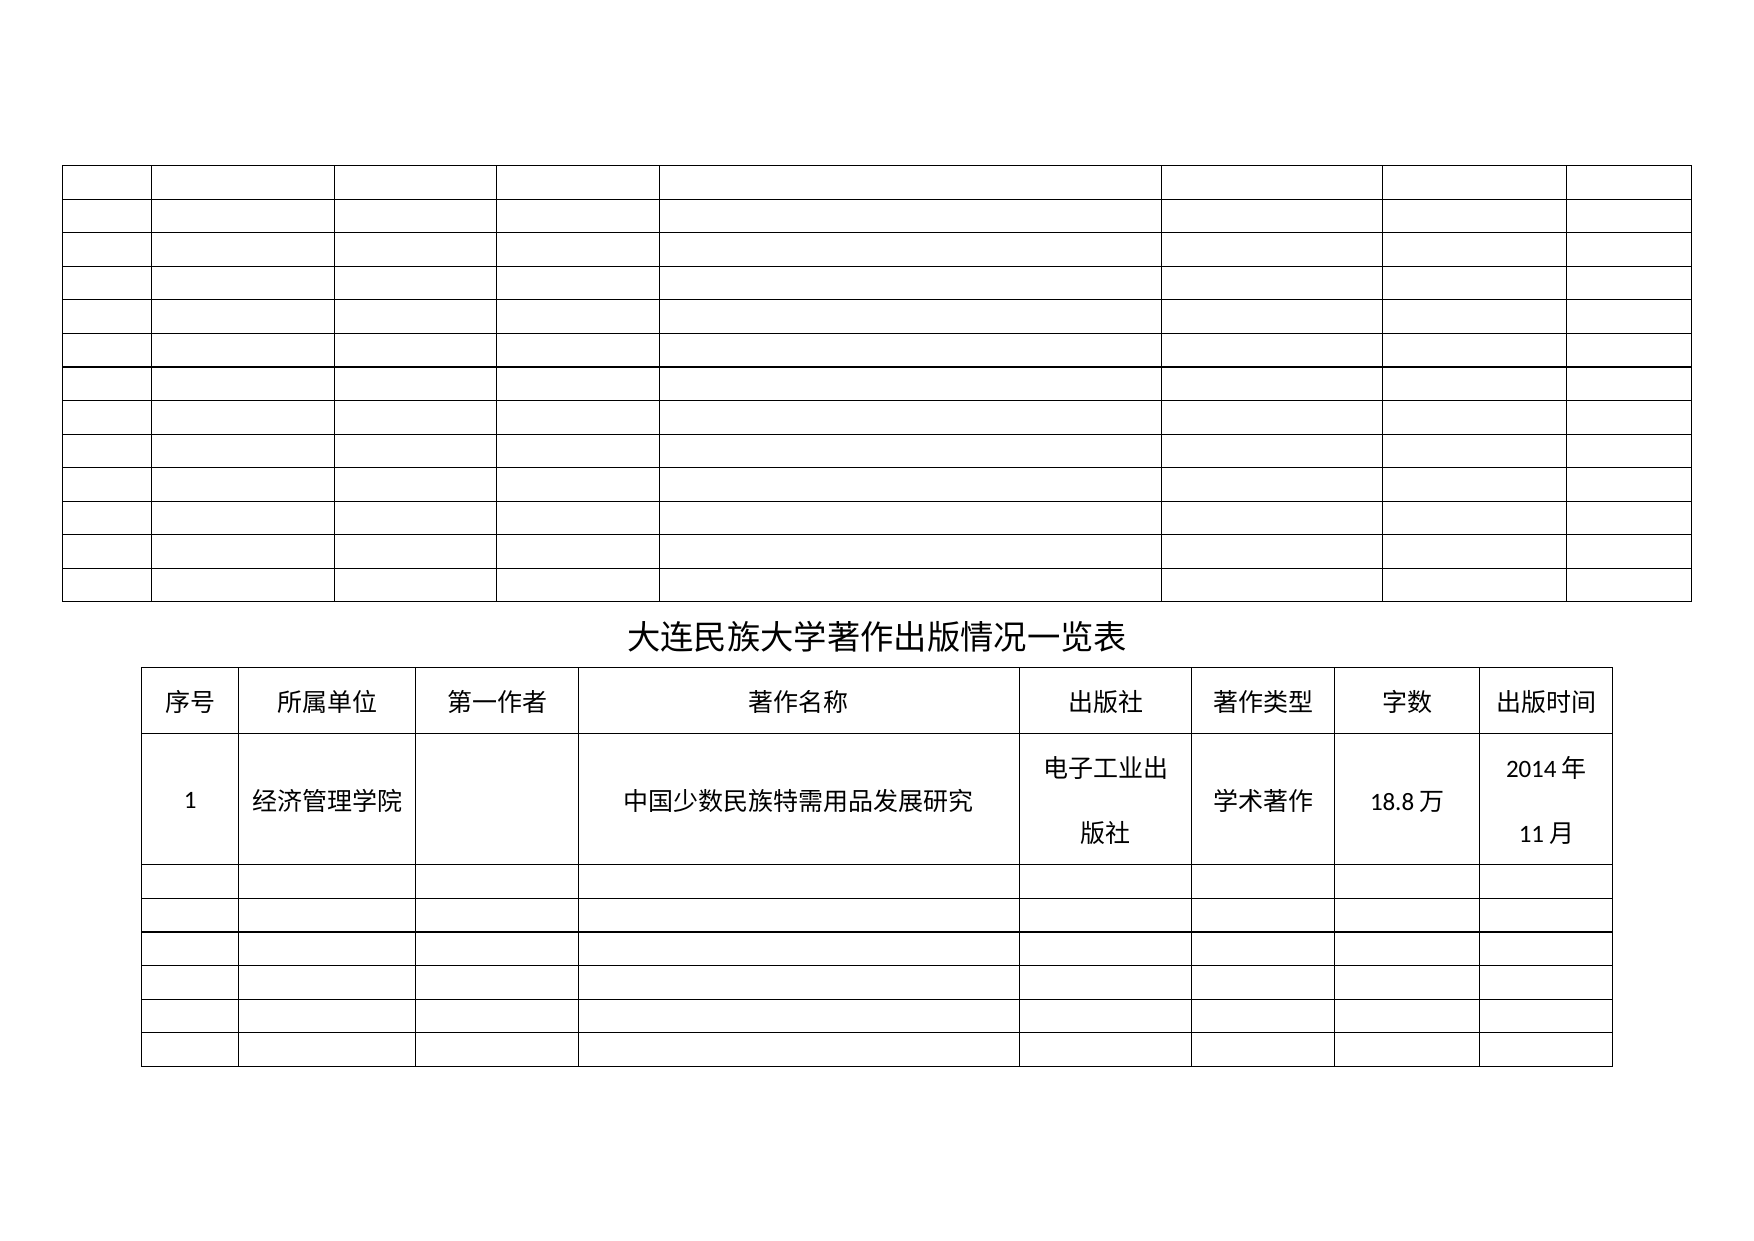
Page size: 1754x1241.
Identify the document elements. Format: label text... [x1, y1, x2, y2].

table_cell [335, 166, 496, 199]
table_cell [1567, 569, 1691, 601]
table_cell [1383, 569, 1566, 601]
table_cell [497, 535, 659, 568]
table_cell [660, 502, 1161, 534]
table_cell [335, 334, 496, 366]
table_cell [1162, 502, 1382, 534]
table_cell [1567, 166, 1691, 199]
table_cell [1383, 300, 1566, 333]
table_header 字数 [1335, 668, 1479, 733]
table_cell [335, 569, 496, 601]
table_cell [660, 300, 1161, 333]
table_cell [335, 535, 496, 568]
table_cell [142, 1033, 238, 1066]
table_cell [1383, 368, 1566, 400]
table_cell [1567, 368, 1691, 400]
table_cell [63, 468, 151, 501]
table_cell [63, 368, 151, 400]
table_cell [152, 435, 334, 467]
table_cell [1020, 1033, 1191, 1066]
table_cell [1335, 899, 1479, 931]
table_cell [335, 401, 496, 433]
table_cell [63, 535, 151, 568]
table_cell [1162, 368, 1382, 400]
table_cell [1480, 899, 1612, 931]
table_header 第一作者 [416, 668, 578, 733]
table_cell [660, 166, 1161, 199]
table_cell [1162, 468, 1382, 501]
table_cell [1020, 966, 1191, 998]
table_cell [335, 435, 496, 467]
table_cell [579, 1033, 1019, 1066]
table_cell 学术著作 [1192, 734, 1334, 864]
table_cell [1567, 200, 1691, 232]
table_cell [335, 233, 496, 266]
table_cell [579, 1000, 1019, 1032]
table_cell [63, 502, 151, 534]
table_cell 中国少数民族特需用品发展研究 [579, 734, 1019, 864]
table_cell [416, 966, 578, 998]
table_cell [660, 334, 1161, 366]
table_cell 18.8万 [1335, 734, 1479, 864]
table_cell [63, 200, 151, 232]
table_cell [497, 300, 659, 333]
table_cell [1020, 865, 1191, 898]
table_cell [1383, 166, 1566, 199]
table_cell [1567, 435, 1691, 467]
text 大连民族大学著作出版情况一览表 [150, 602, 1604, 667]
table_header 序号 [142, 668, 238, 733]
table_cell [497, 368, 659, 400]
table_cell [1480, 1000, 1612, 1032]
table_cell [497, 435, 659, 467]
table_cell [660, 267, 1161, 299]
table_cell [497, 200, 659, 232]
table_cell [152, 535, 334, 568]
table_cell [1162, 233, 1382, 266]
table_cell [416, 933, 578, 965]
table_cell [1567, 267, 1691, 299]
table_cell [152, 200, 334, 232]
table_cell 经济管理学院 [239, 734, 415, 864]
table_cell [239, 933, 415, 965]
table_cell [416, 1000, 578, 1032]
table_cell [1480, 933, 1612, 965]
table_cell [152, 569, 334, 601]
table_cell [1335, 966, 1479, 998]
table_cell [1567, 468, 1691, 501]
table_cell [660, 569, 1161, 601]
table_cell [497, 334, 659, 366]
table_cell [660, 200, 1161, 232]
table_cell [416, 899, 578, 931]
table_cell [1192, 865, 1334, 898]
table_cell [239, 899, 415, 931]
table_cell [1567, 334, 1691, 366]
table_cell [152, 368, 334, 400]
table_cell [660, 535, 1161, 568]
table_cell [1162, 435, 1382, 467]
table_cell [1567, 535, 1691, 568]
table_cell [416, 865, 578, 898]
table_cell 1 [142, 734, 238, 864]
table_cell [1020, 933, 1191, 965]
table_cell [1383, 200, 1566, 232]
table_cell [1480, 1033, 1612, 1066]
table_cell [1020, 899, 1191, 931]
table_cell [63, 569, 151, 601]
table_cell [579, 865, 1019, 898]
table_cell [1480, 966, 1612, 998]
table_cell [497, 468, 659, 501]
table_cell [497, 569, 659, 601]
table_cell [497, 166, 659, 199]
table_cell [63, 435, 151, 467]
table_cell [1383, 435, 1566, 467]
table_cell [1192, 933, 1334, 965]
table_cell [497, 502, 659, 534]
table_cell 电子工业出版社 [1020, 734, 1191, 864]
table_cell [63, 166, 151, 199]
table_cell [335, 300, 496, 333]
table_cell [239, 1000, 415, 1032]
table_cell 2014年11月 [1480, 734, 1612, 864]
table_cell [1335, 933, 1479, 965]
table_cell [660, 233, 1161, 266]
table_cell [1480, 865, 1612, 898]
table_cell [660, 468, 1161, 501]
table_cell [239, 966, 415, 998]
table_cell [152, 334, 334, 366]
table_cell [1383, 401, 1566, 433]
table_header 著作名称 [579, 668, 1019, 733]
table_cell [335, 502, 496, 534]
table_cell [579, 899, 1019, 931]
table_cell [1383, 468, 1566, 501]
table_cell [142, 865, 238, 898]
table_cell [1335, 1033, 1479, 1066]
table_cell [1335, 1000, 1479, 1032]
table_cell [63, 233, 151, 266]
table_cell [335, 200, 496, 232]
table_cell [660, 435, 1161, 467]
table_cell [416, 734, 578, 864]
table_cell [335, 468, 496, 501]
table_cell [1192, 1000, 1334, 1032]
table_cell [1383, 233, 1566, 266]
table_cell [579, 933, 1019, 965]
table_cell [1567, 401, 1691, 433]
table_cell [239, 865, 415, 898]
table_cell [142, 1000, 238, 1032]
table_cell [579, 966, 1019, 998]
table_cell [1383, 502, 1566, 534]
table_cell [497, 267, 659, 299]
table_header 著作类型 [1192, 668, 1334, 733]
table_header 出版社 [1020, 668, 1191, 733]
table_cell [63, 300, 151, 333]
table_cell [497, 401, 659, 433]
table_cell [416, 1033, 578, 1066]
table_cell [152, 502, 334, 534]
table_cell [63, 334, 151, 366]
table_cell [1162, 200, 1382, 232]
table_cell [142, 966, 238, 998]
table_cell [335, 368, 496, 400]
table_cell [152, 401, 334, 433]
table_header 出版时间 [1480, 668, 1612, 733]
table_cell [152, 233, 334, 266]
table_cell [1162, 535, 1382, 568]
table_cell [1192, 899, 1334, 931]
table_cell [1020, 1000, 1191, 1032]
table_cell [152, 267, 334, 299]
table_cell [152, 468, 334, 501]
table_cell [1567, 300, 1691, 333]
table_cell [1162, 166, 1382, 199]
table_cell [1192, 966, 1334, 998]
table_cell [1383, 267, 1566, 299]
table_cell [1192, 1033, 1334, 1066]
table_cell [1162, 401, 1382, 433]
table_cell [660, 368, 1161, 400]
table_cell [142, 899, 238, 931]
table_cell [1383, 535, 1566, 568]
table_cell [1162, 300, 1382, 333]
table_cell [1162, 267, 1382, 299]
table_cell [335, 267, 496, 299]
table_cell [152, 166, 334, 199]
table_cell [63, 267, 151, 299]
table_cell [1383, 334, 1566, 366]
table_cell [1335, 865, 1479, 898]
table_cell [1567, 233, 1691, 266]
table_cell [63, 401, 151, 433]
table_cell [497, 233, 659, 266]
table_cell [1567, 502, 1691, 534]
table_cell [142, 933, 238, 965]
table_header 所属单位 [239, 668, 415, 733]
table_cell [239, 1033, 415, 1066]
table_cell [152, 300, 334, 333]
table_cell [660, 401, 1161, 433]
table_cell [1162, 334, 1382, 366]
table_cell [1162, 569, 1382, 601]
